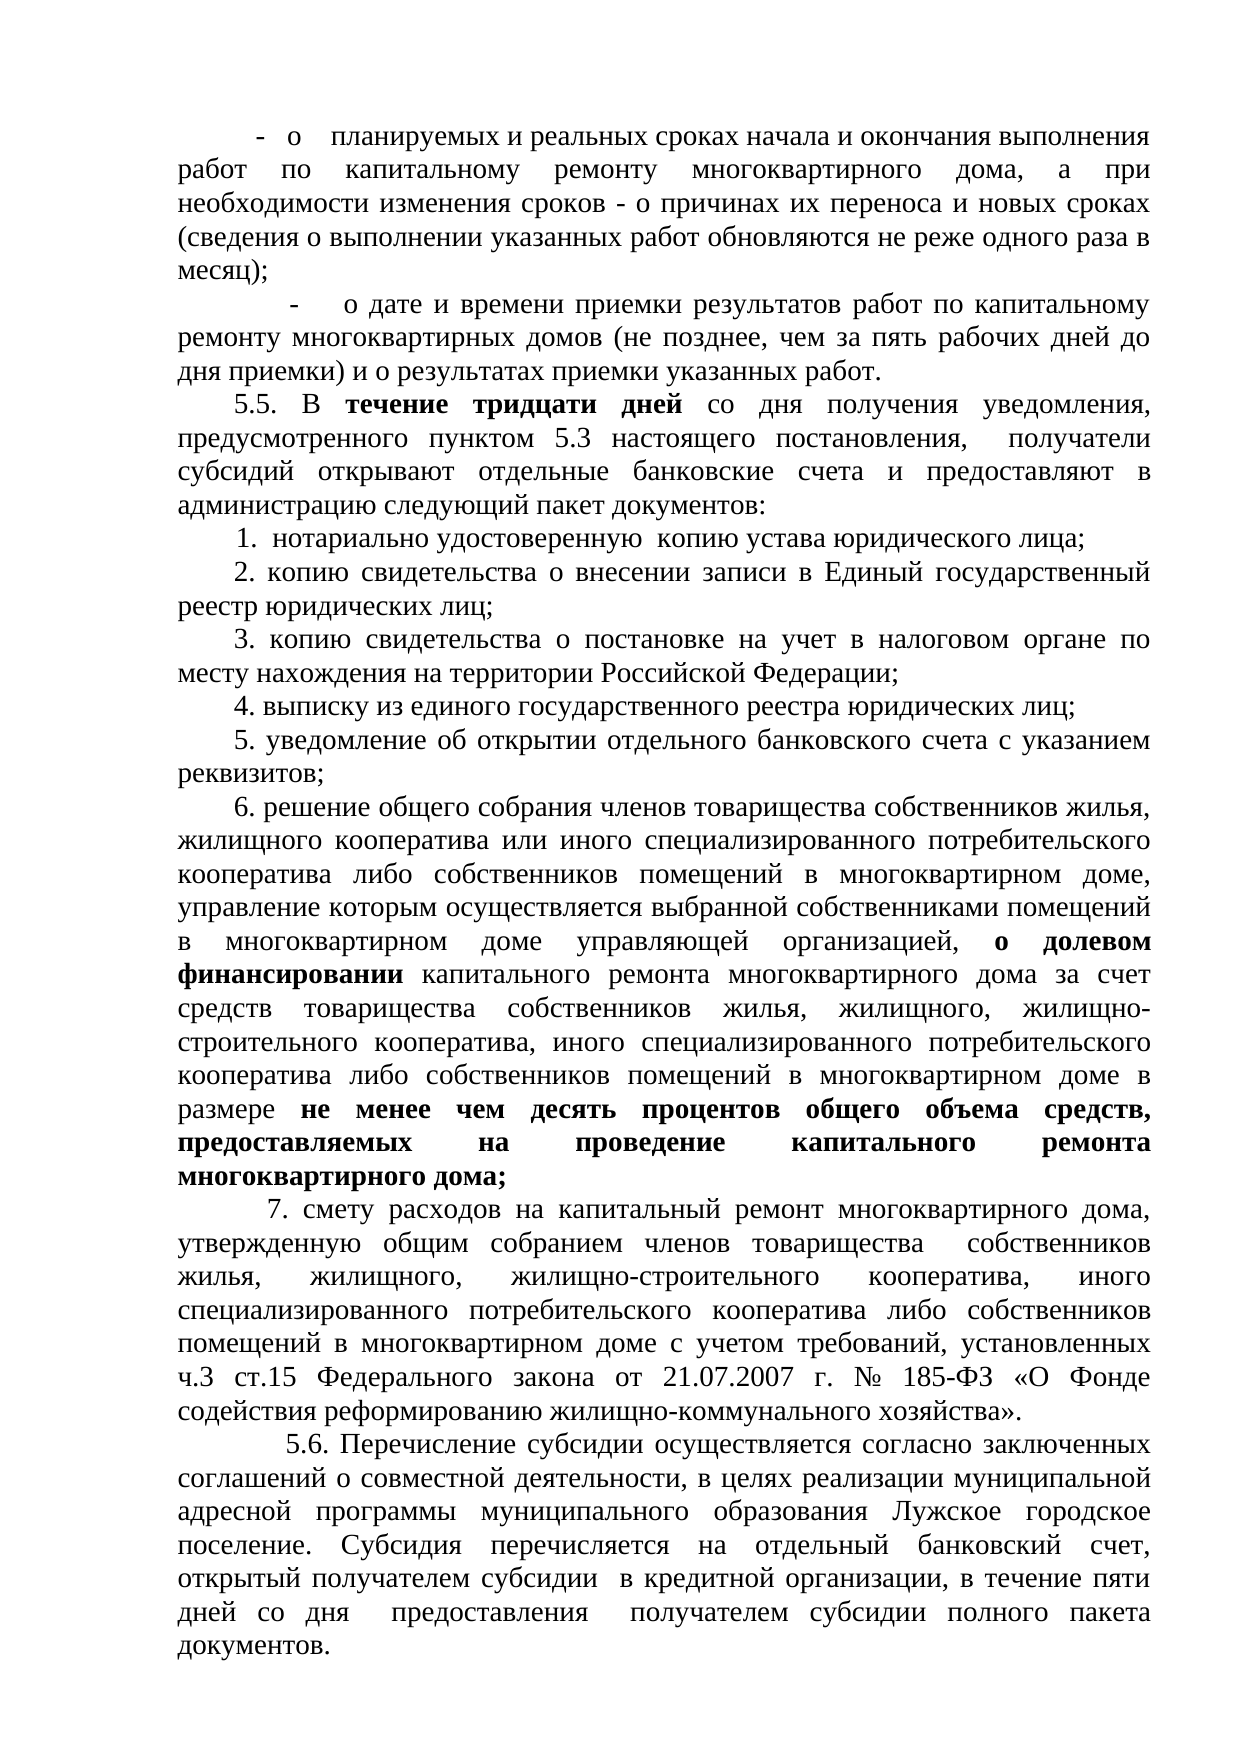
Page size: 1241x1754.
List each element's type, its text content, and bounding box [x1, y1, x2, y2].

text - о планируемых и реальных сроках начала и окончания выполнения работ по капитальному ремонту многоквартирного дома, а при необходимости изменения сроков - о причинах их переноса и новых сроках (сведения о выполнении указанных работ обновляются не реже одного раза в месяц); [177, 118, 1152, 286]
text 7. смету расходов на капитальный ремонт многоквартирного дома, утвержденную общим собранием членов товарищества собственников жилья, жилищного, жилищно-строительного кооператива, иного специализированного потребительского кооператива либо собственников помещений в многоквартирном доме с учетом требований, установленных ч.3 ст.15 Федерального закона от 21.07.2007 г. № 185-ФЗ «О Фонде содействия реформированию жилищно-коммунального хозяйства». [177, 1191, 1152, 1426]
text 5. уведомление об открытии отдельного банковского счета с указанием реквизитов; [177, 722, 1152, 789]
text 5.6. Перечисление субсидии осуществляется согласно заключенных соглашений о совместной деятельности, в целях реализации муниципальной адресной программы муниципального образования Лужское городское поселение. Субсидия перечисляется на отдельный банковский счет, открытый получателем субсидии в кредитной организации, в течение пяти дней со дня предоставления получателем субсидии полного пакета документов. [177, 1426, 1152, 1661]
text 2. копию свидетельства о внесении записи в Единый государственный реестр юридических лиц; [177, 554, 1152, 621]
text 5.5. В течение тридцати дней со дня получения уведомления, предусмотренного пунктом 5.3 настоящего постановления, получатели субсидий открывают отдельные банковские счета и предоставляют в администрацию следующий пакет документов: [177, 386, 1152, 521]
text 4. выписку из единого государственного реестра юридических лиц; [177, 688, 1152, 722]
text 1. нотариально удостоверенную копию устава юридического лица; [177, 521, 1152, 554]
text - о дате и времени приемки результатов работ по капитальному ремонту многоквартирных домов (не позднее, чем за пять рабочих дней до дня приемки) и о результатах приемки указанных работ. [177, 286, 1152, 386]
text 6. решение общего собрания членов товарищества собственников жилья, жилищного кооператива или иного специализированного потребительского кооператива либо собственников помещений в многоквартирном доме, управление которым осуществляется выбранной собственниками помещений в многоквартирном доме управляющей организацией, о долевом финансировании капитального ремонта многоквартирного дома за счет средств товарищества собственников жилья, жилищного, жилищно-строительного кооператива, иного специализированного потребительского кооператива либо собственников помещений в многоквартирном доме в размере не менее чем десять процентов общего объема средств, предоставляемых на проведение капитального ремонта многоквартирного дома; [177, 789, 1152, 1191]
text 3. копию свидетельства о постановке на учет в налоговом органе по месту нахождения на территории Российской Федерации; [177, 621, 1152, 688]
